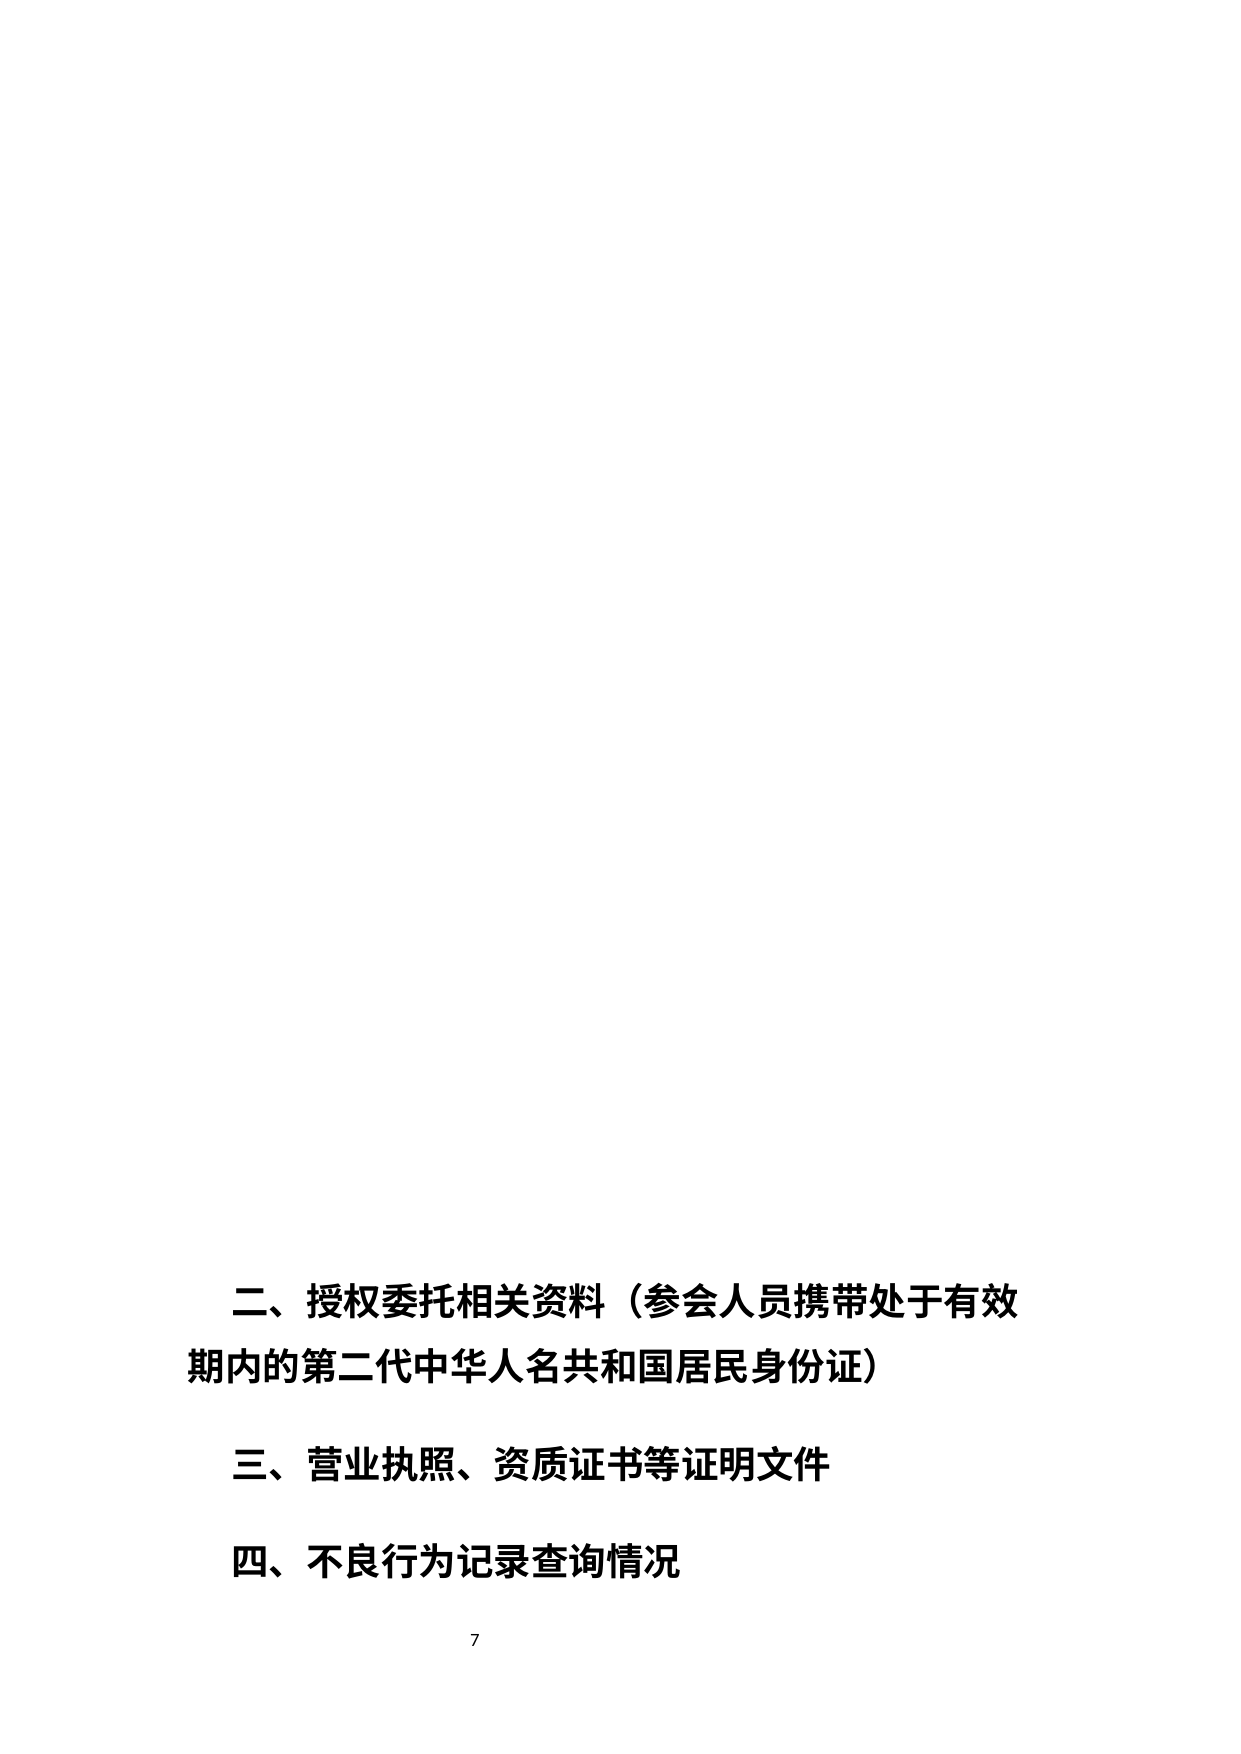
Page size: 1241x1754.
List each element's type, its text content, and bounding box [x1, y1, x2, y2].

list 不良行为记录查询情况 [187, 1527, 1053, 1592]
list 授权委托相关资料（参会人员携带处于有效期内的第二代中华人名共和国居民身份证） [187, 1267, 1053, 1397]
list 营业执照、资质证书等证明文件 [187, 1429, 1053, 1494]
